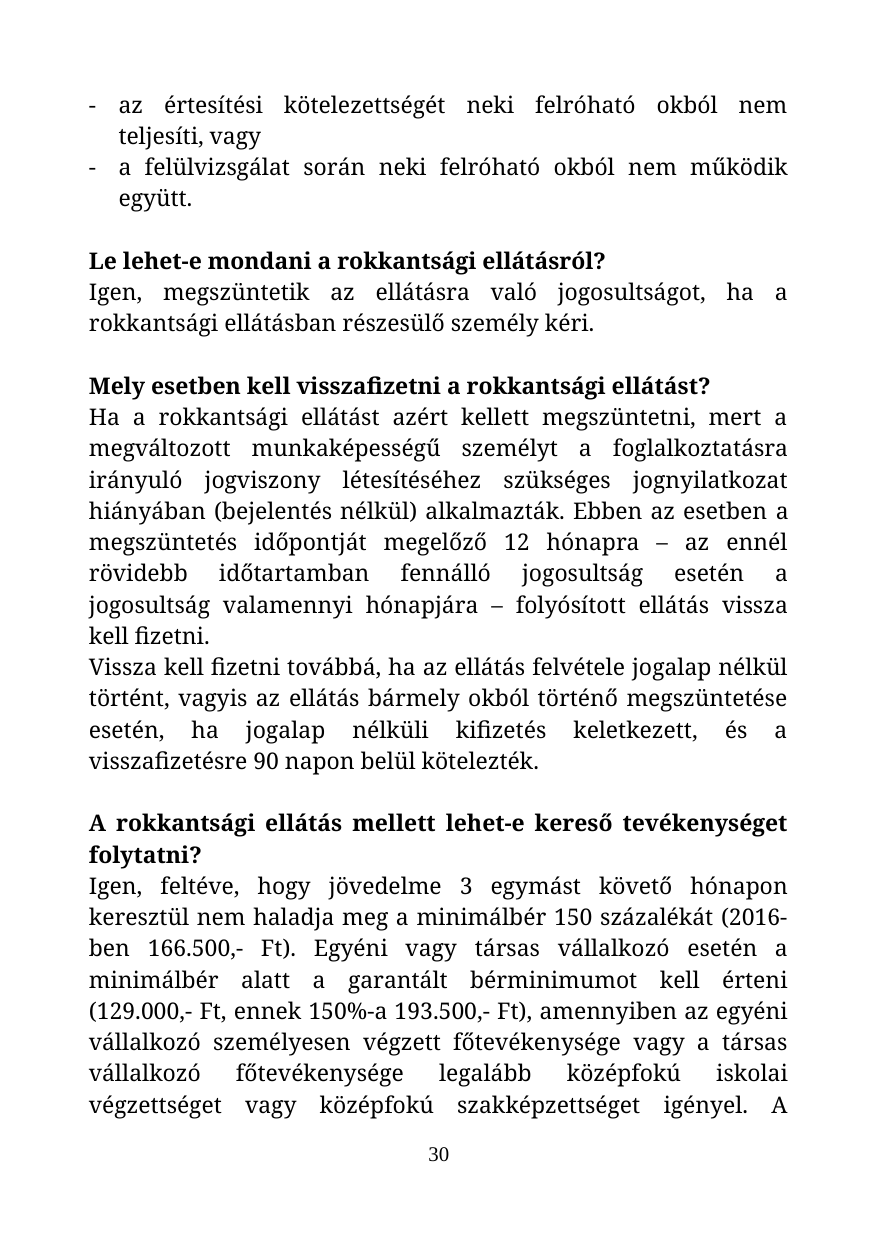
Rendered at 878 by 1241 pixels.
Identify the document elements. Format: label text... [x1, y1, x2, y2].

text Ha a rokkantsági ellátást azért kellett megszüntetni, mert a megváltozott munkaképességű személyt a foglalkoztatásra irányuló jogviszony létesítéséhez szükséges jognyilatkozat hiányában (bejelentés nélkül) alkalmazták. Ebben az esetben a megszüntetés időpontját megelőző 12 hónapra – az ennél rövidebb időtartamban fennálló jogosultság esetén a jogosultság valamennyi hónapjára – folyósított ellátás vissza kell fizetni. [89, 401, 788, 651]
text - az értesítési kötelezettségét neki felróható okból nem teljesíti, vagy [89, 89, 788, 151]
text Le lehet-e mondani a rokkantsági ellátásról? [89, 245, 788, 276]
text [89, 870, 788, 1120]
text A rokkantsági ellátás mellett lehet-e kereső tevékenységet folytatni? [89, 807, 788, 870]
text Vissza kell fizetni továbbá, ha az ellátás felvétele jogalap nélkül történt, vagyis az ellátás bármely okból történő megszüntetése esetén, ha jogalap nélküli kifizetés keletkezett, és a visszafizetésre 90 napon belül kötelezték. [89, 651, 788, 776]
text - a felülvizsgálat során neki felróható okból nem működik együtt. [89, 151, 788, 214]
text Igen, megszüntetik az ellátásra való jogosultságot, ha a rokkantsági ellátásban részesülő személy kéri. [89, 276, 788, 339]
text Mely esetben kell visszafizetni a rokkantsági ellátást? [89, 370, 788, 401]
